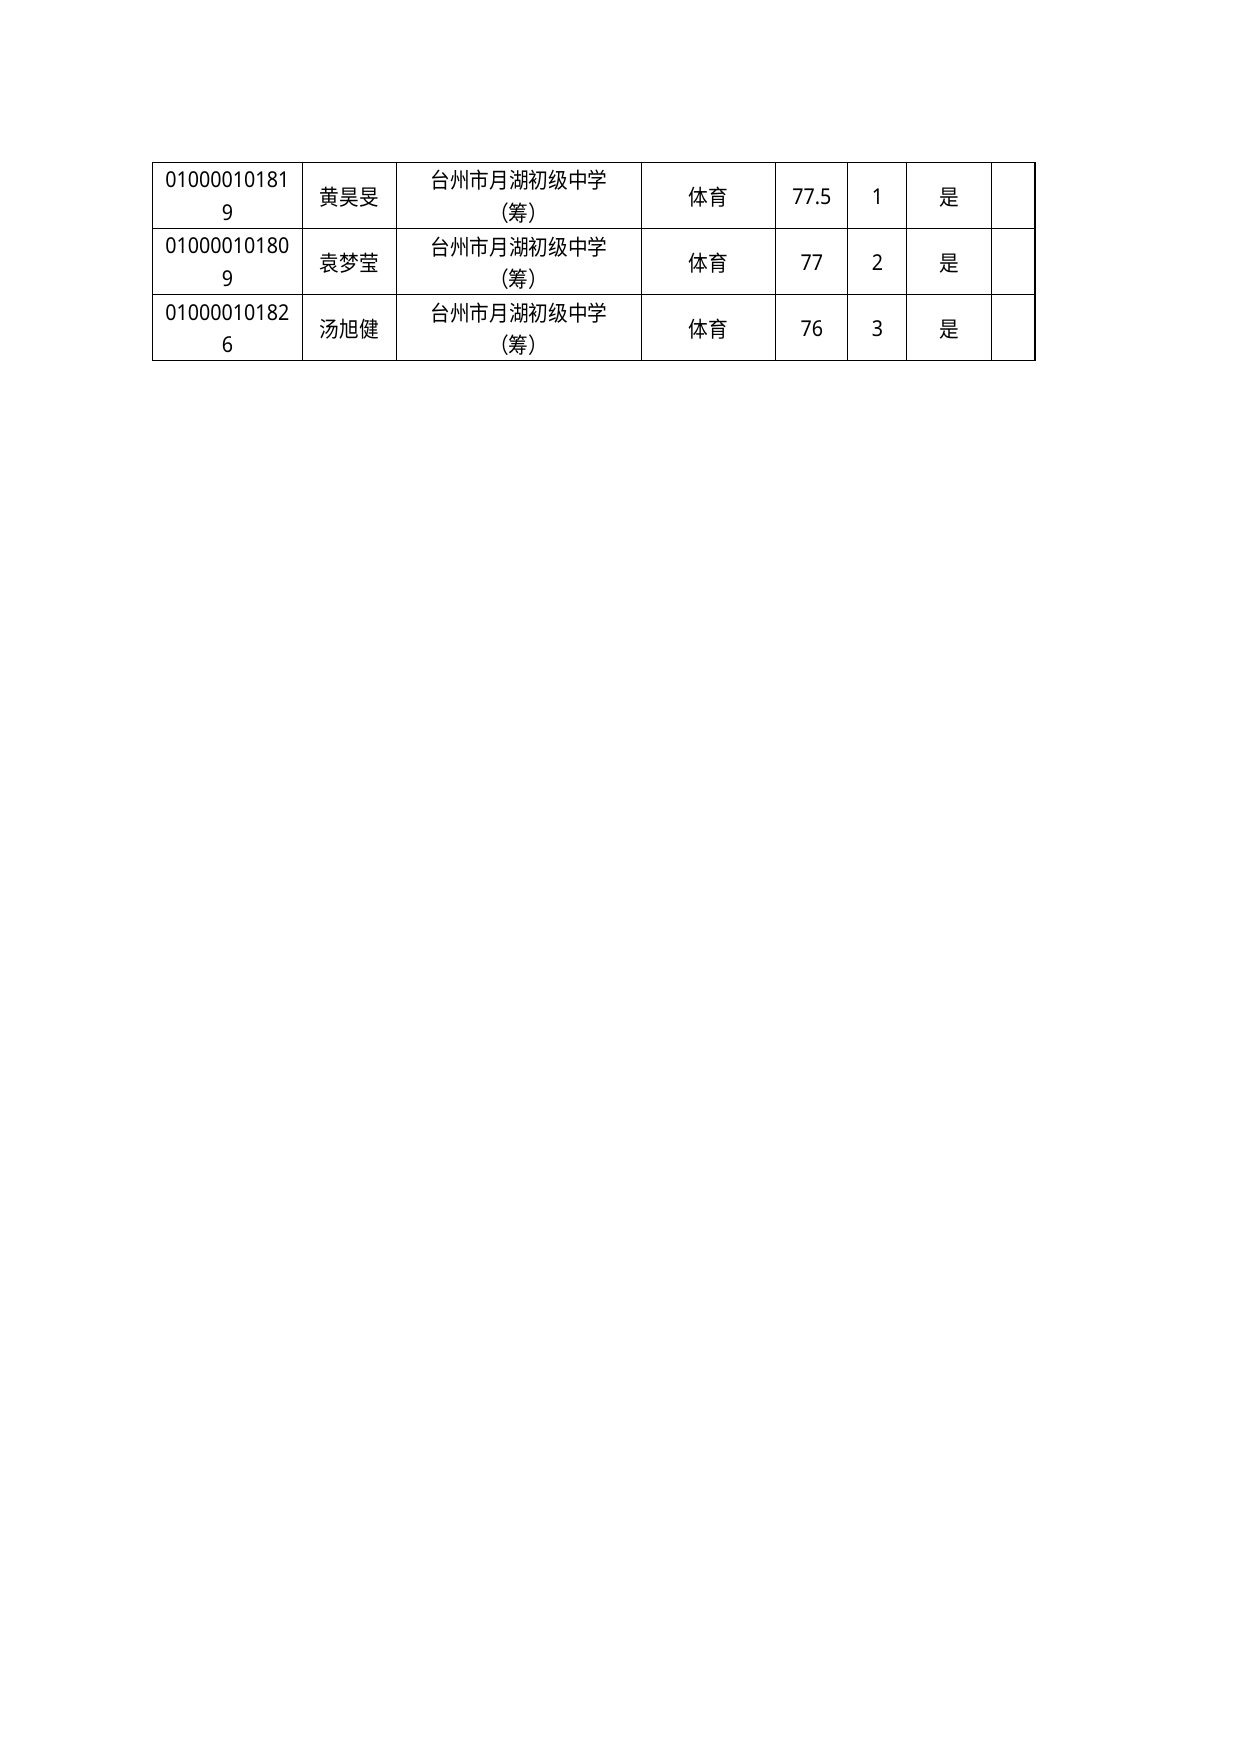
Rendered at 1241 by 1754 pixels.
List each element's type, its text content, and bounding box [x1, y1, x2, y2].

table_cell 台州市月湖初级中学（筹） [397, 295, 641, 360]
table_cell [992, 163, 1034, 228]
table_cell 77 [776, 229, 847, 294]
table_cell 010000101826 [153, 295, 302, 360]
table_cell 77.5 [776, 163, 847, 228]
table_cell 2 [848, 229, 906, 294]
table_cell [992, 229, 1034, 294]
table_cell 3 [848, 295, 906, 360]
table_cell 是 [907, 295, 991, 360]
table_cell 体育 [642, 229, 775, 294]
table_cell 体育 [642, 163, 775, 228]
table_cell [992, 295, 1034, 360]
table_cell 是 [907, 163, 991, 228]
table_cell 010000101809 [153, 229, 302, 294]
table_cell 台州市月湖初级中学（筹） [397, 163, 641, 228]
table_cell 76 [776, 295, 847, 360]
table_cell 汤旭健 [303, 295, 396, 360]
table_cell 010000101819 [153, 163, 302, 228]
table_cell 袁梦莹 [303, 229, 396, 294]
table_cell 1 [848, 163, 906, 228]
table_cell 体育 [642, 295, 775, 360]
table_cell 黄昊旻 [303, 163, 396, 228]
table_cell 是 [907, 229, 991, 294]
table_cell 台州市月湖初级中学（筹） [397, 229, 641, 294]
